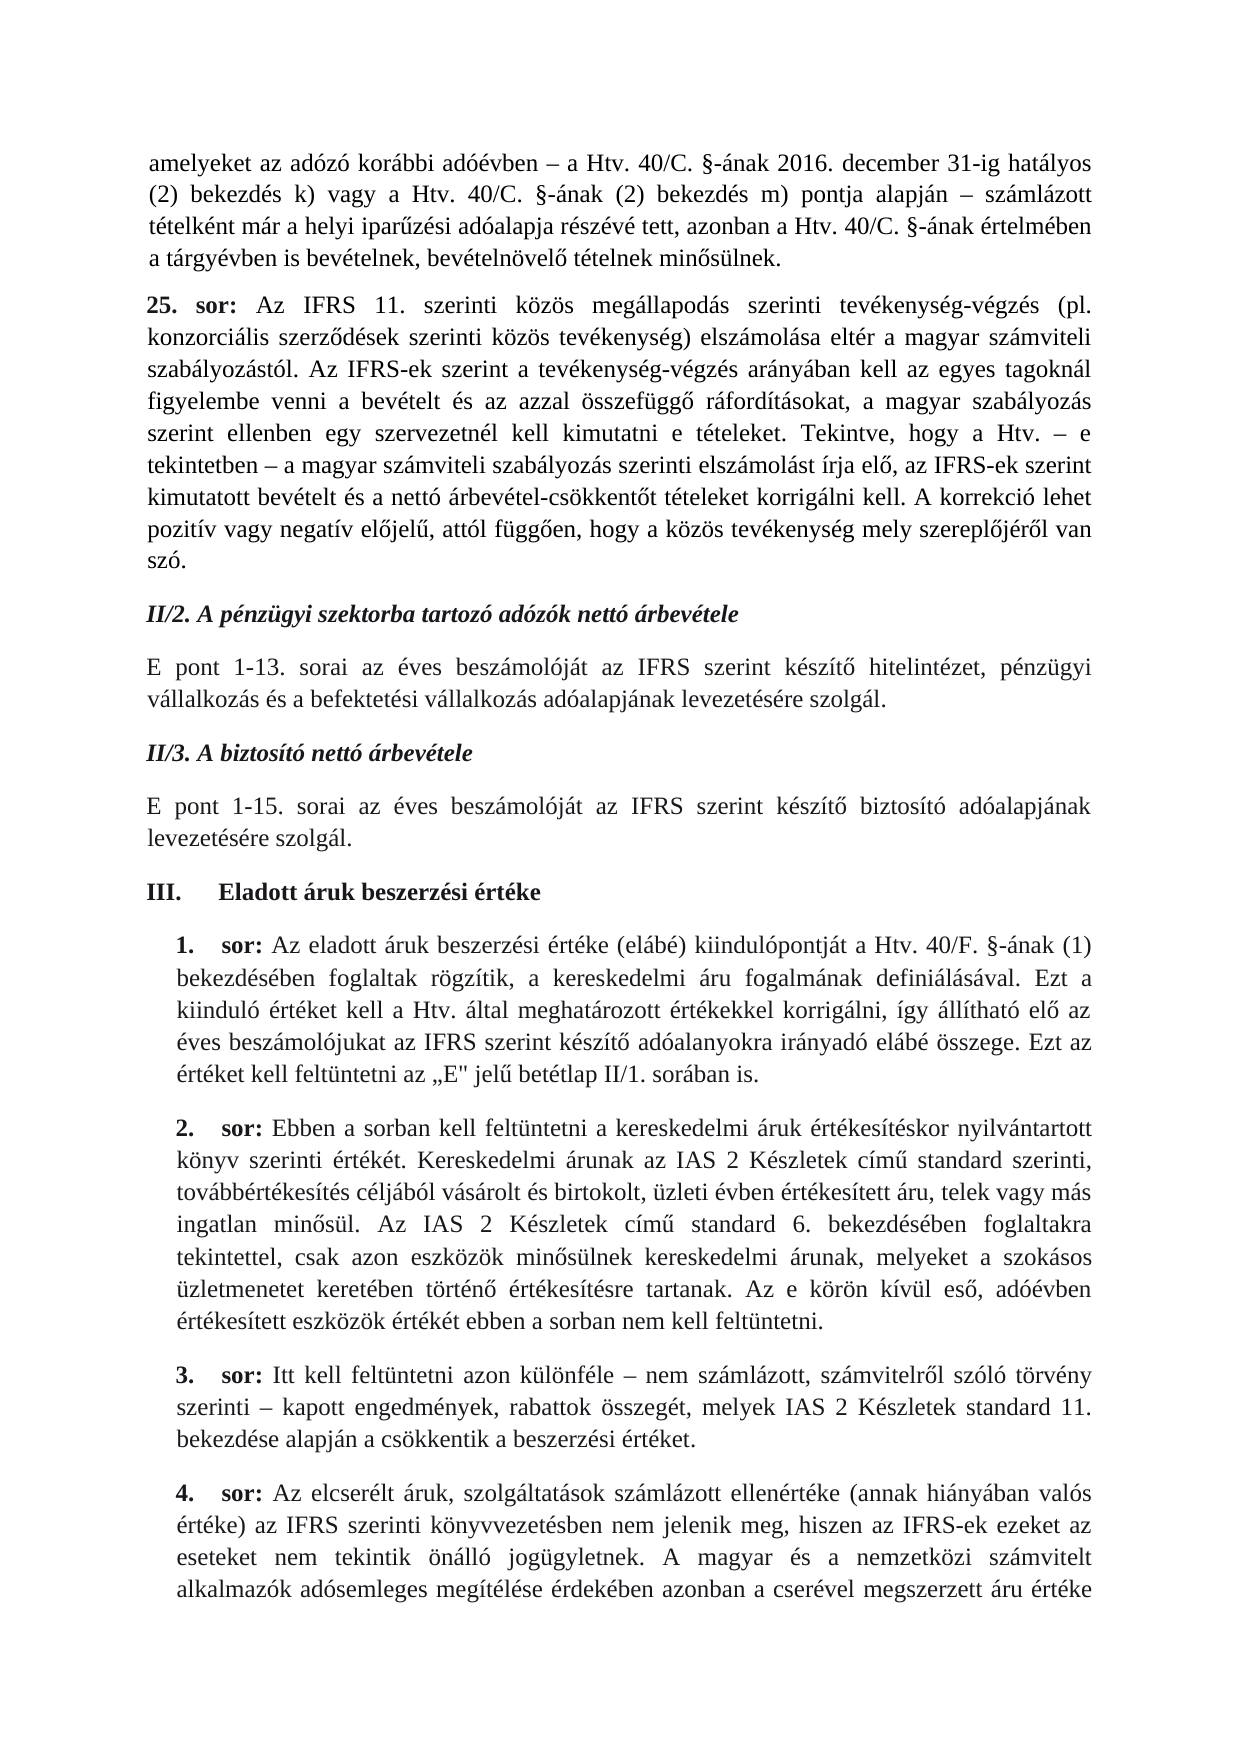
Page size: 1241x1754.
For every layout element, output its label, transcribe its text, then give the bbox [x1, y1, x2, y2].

text II/3. A biztosító nettó árbevétele [146, 738, 1093, 767]
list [175, 1478, 1093, 1603]
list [148, 148, 1093, 272]
text E pont 1-15. sorai az éves beszámolóját az IFRS szerint készítő biztosító adóalapjának levezetésére szolgál. [146, 791, 1093, 852]
list sor: Itt kell feltüntetni azon különféle – nem számlázott, számvitelről szóló törvény szerinti – kapott engedmények, rabattok összegét, melyek IAS 2 Készletek standard 11. bekezdése alapján a csökkentik a beszerzési értéket. [175, 1360, 1093, 1453]
text III. Eladott áruk beszerzési értéke [146, 877, 1093, 906]
text II/2. A pénzügyi szektorba tartozó adózók nettó árbevétele [146, 599, 1093, 628]
list sor: Ebben a sorban kell feltüntetni a kereskedelmi áruk értékesítéskor nyilvántartott könyv szerinti értékét. Kereskedelmi árunak az IAS 2 Készletek című standard szerinti, továbbértékesítés céljából vásárolt és birtokolt, üzleti évben értékesített áru, telek vagy más ingatlan minősül. Az IAS 2 Készletek című standard 6. bekezdésében foglaltakra tekintettel, csak azon eszközök minősülnek kereskedelmi árunak, melyeket a szokásos üzletmenetet keretében történő értékesítésre tartanak. Az e körön kívül eső, adóévben értékesített eszközök értékét ebben a sorban nem kell feltüntetni. [175, 1113, 1093, 1335]
text 25. sor: Az IFRS 11. szerinti közös megállapodás szerinti tevékenység-végzés (pl. konzorciális szerződések szerinti közös tevékenység) elszámolása eltér a magyar számviteli szabályozástól. Az IFRS-ek szerint a tevékenység-végzés arányában kell az egyes tagoknál figyelembe venni a bevételt és az azzal összefüggő ráfordításokat, a magyar szabályozás szerint ellenben egy szervezetnél kell kimutatni e tételeket. Tekintve, hogy a Htv. – e tekintetben – a magyar számviteli szabályozás szerinti elszámolást írja elő, az IFRS-ek szerint kimutatott bevételt és a nettó árbevétel-csökkentőt tételeket korrigálni kell. A korrekció lehet pozitív vagy negatív előjelű, attól függően, hogy a közös tevékenység mely szereplőjéről van szó. [146, 291, 1093, 574]
list sor: Az eladott áruk beszerzési értéke (elábé) kiindulópontját a Htv. 40/F. §-ának (1) bekezdésében foglaltak rögzítik, a kereskedelmi áru fogalmának definiálásával. Ezt a kiinduló értéket kell a Htv. által meghatározott értékekkel korrigálni, így állítható elő az éves beszámolójukat az IFRS szerint készítő adóalanyokra irányadó elábé összege. Ezt az értéket kell feltüntetni az „E" jelű betétlap II/1. sorában is. [175, 931, 1093, 1088]
text E pont 1-13. sorai az éves beszámolóját az IFRS szerint készítő hitelintézet, pénzügyi vállalkozás és a befektetési vállalkozás adóalapjának levezetésére szolgál. [146, 652, 1093, 713]
